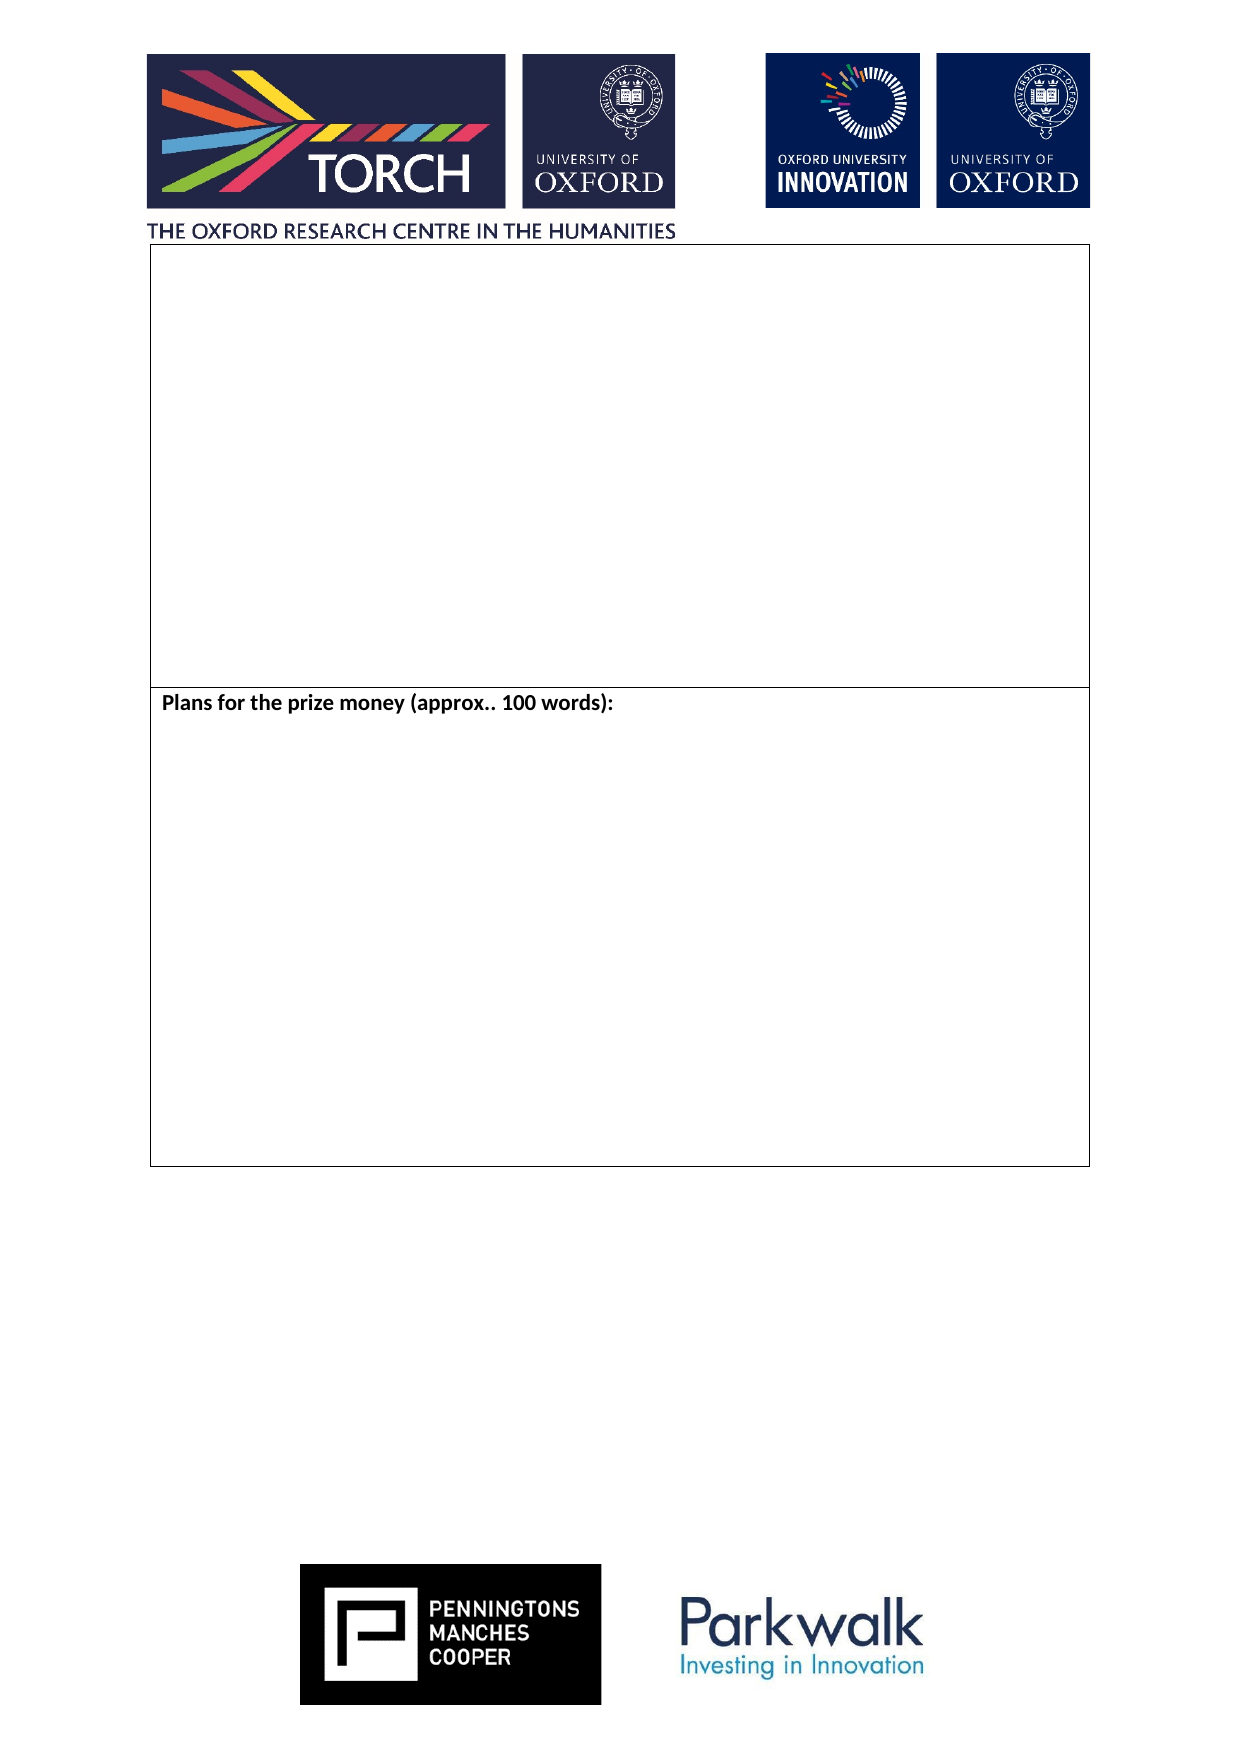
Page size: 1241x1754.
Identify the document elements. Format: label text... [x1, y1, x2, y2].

picture [300, 1564, 602, 1705]
table_cell [151, 245, 1089, 687]
picture [146, 54, 676, 244]
picture [664, 1566, 939, 1705]
picture [765, 53, 1091, 208]
table_cell Plans for the prize money (approx.. 100 words): [151, 688, 1089, 1166]
